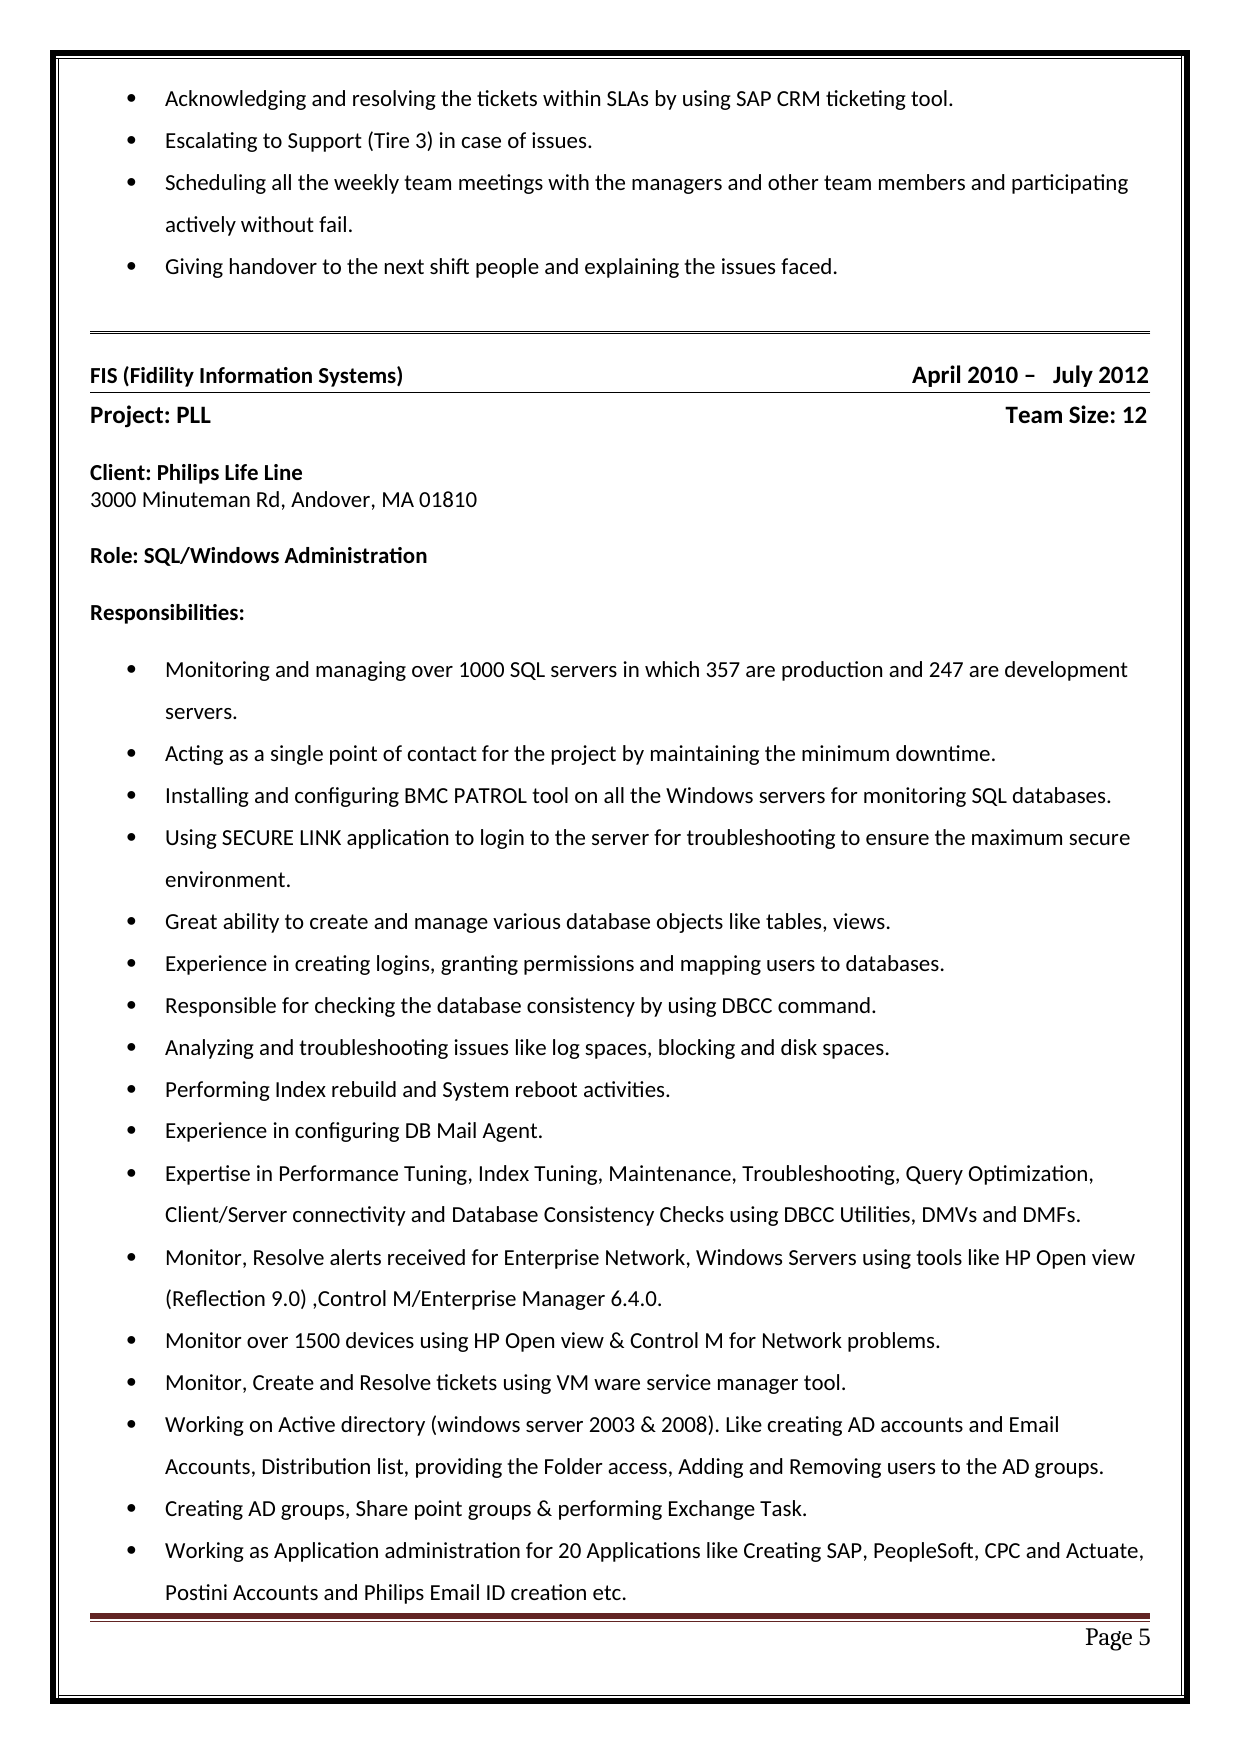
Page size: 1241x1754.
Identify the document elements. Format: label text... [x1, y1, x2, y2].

text 3000 Minuteman Rd, Andover, MA 01810 [90, 486, 1150, 514]
list Monitoring and managing over 1000 SQL servers in which 357 are production and 247 are development servers. [127, 655, 1150, 725]
list Working as Application administration for 20 Applications like Creating SAP, PeopleSoft, CPC and Actuate, Postini Accounts and Philips Email ID creation etc. [127, 1536, 1150, 1606]
list Using SECURE LINK application to login to the server for troubleshooting to ensure the maximum secure environment. [127, 823, 1150, 893]
list Monitor, Resolve alerts received for Enterprise Network, Windows Servers using tools like HP Open view (Reflection 9.0) ,Control M/Enterprise Manager 6.4.0. [127, 1243, 1150, 1313]
list Working on Active directory (windows server 2003 & 2008). Like creating AD accounts and Email Accounts, Distribution list, providing the Folder access, Adding and Removing users to the AD groups. [127, 1411, 1150, 1481]
list Monitor over 1500 devices using HP Open view & Control M for Network problems. [127, 1327, 1150, 1354]
subtitle Project: PLL Team Size: 12 [90, 399, 1150, 429]
list Scheduling all the weekly team meetings with the managers and other team members and participating actively without fail. [127, 168, 1150, 238]
text Client: Philips Life Line [90, 458, 1150, 486]
list Experience in creating logins, granting permissions and mapping users to databases. [127, 949, 1150, 977]
subtitle FIS (Fidility Information Systems) April 2010 – July 2012 [90, 359, 1150, 392]
list Analyzing and troubleshooting issues like log spaces, blocking and disk spaces. [127, 1033, 1150, 1061]
list Responsible for checking the database consistency by using DBCC command. [127, 991, 1150, 1019]
list Giving handover to the next shift people and explaining the issues faced. [127, 252, 1150, 280]
list Acting as a single point of contact for the project by maintaining the minimum downtime. [127, 739, 1150, 767]
list Acknowledging and resolving the tickets within SLAs by using SAP CRM ticketing tool. [127, 84, 1150, 112]
list Expertise in Performance Tuning, Index Tuning, Maintenance, Troubleshooting, Query Optimization, Client/Server connectivity and Database Consistency Checks using DBCC Utilities, DMVs and DMFs. [127, 1159, 1150, 1229]
list Creating AD groups, Share point groups & performing Exchange Task. [127, 1494, 1150, 1522]
list Great ability to create and manage various database objects like tables, views. [127, 907, 1150, 935]
text Role: SQL/Windows Administration [90, 542, 1150, 570]
list Installing and configuring BMC PATROL tool on all the Windows servers for monitoring SQL databases. [127, 781, 1150, 809]
list Escalating to Support (Tire 3) in case of issues. [127, 126, 1150, 154]
list Experience in configuring DB Mail Agent. [127, 1117, 1150, 1145]
list Monitor, Create and Resolve tickets using VM ware service manager tool. [127, 1368, 1150, 1397]
text Responsibilities: [90, 598, 1150, 626]
list Performing Index rebuild and System reboot activities. [127, 1075, 1150, 1103]
